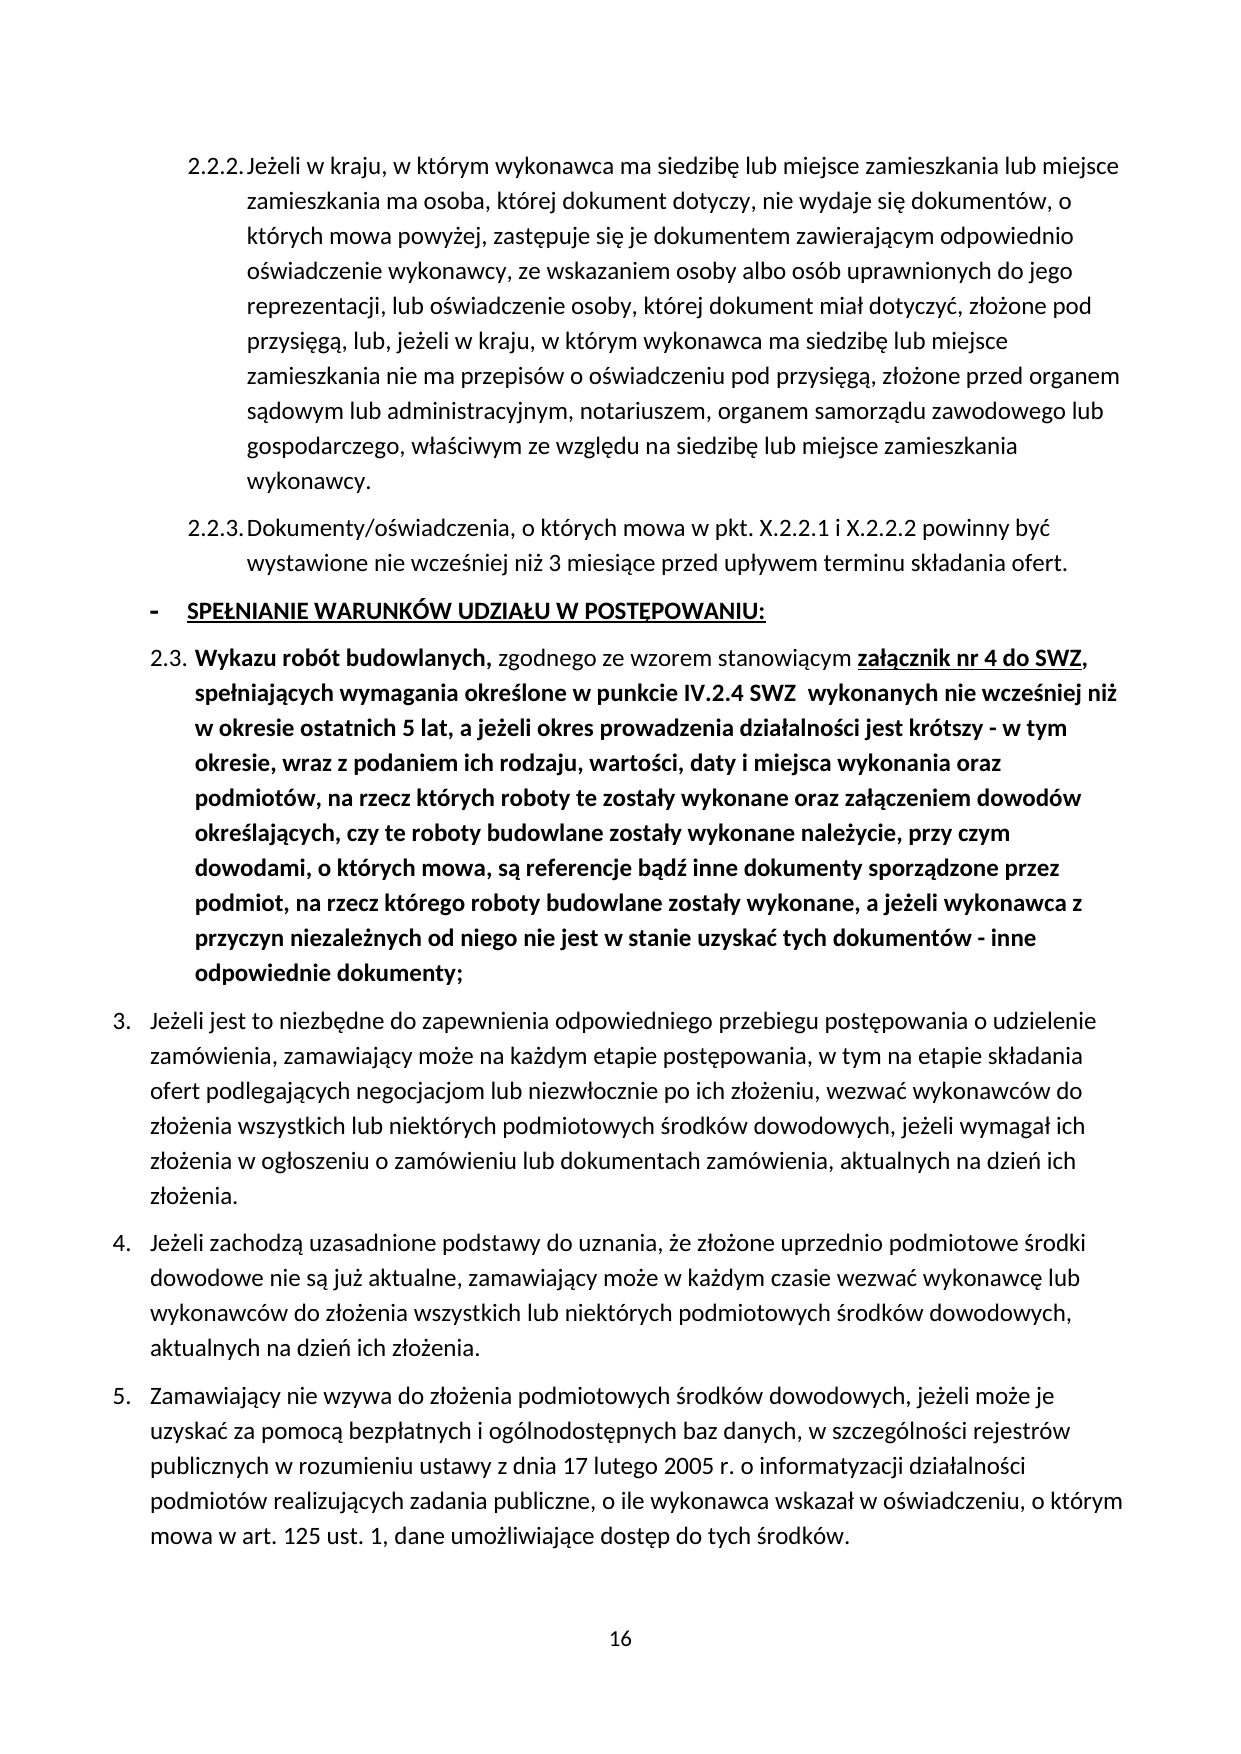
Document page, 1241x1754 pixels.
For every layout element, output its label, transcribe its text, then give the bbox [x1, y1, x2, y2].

list Zamawiający nie wzywa do złożenia podmiotowych środków dowodowych, jeżeli może je uzyskać za pomocą bezpłatnych i ogólnodostępnych baz danych, w szczególności rejestrów publicznych w rozumieniu ustawy z dnia 17 lutego 2005 r. o informatyzacji działalności podmiotów realizujących zadania publiczne, o ile wykonawca wskazał w oświadczeniu, o którym mowa w art. 125 ust. 1, dane umożliwiające dostęp do tych środków. [112, 1380, 1128, 1551]
list Jeżeli w kraju, w którym wykonawca ma siedzibę lub miejsce zamieszkania lub miejsce zamieszkania ma osoba, której dokument dotyczy, nie wydaje się dokumentów, o których mowa powyżej, zastępuje się je dokumentem zawierającym odpowiednio oświadczenie wykonawcy, ze wskazaniem osoby albo osób uprawnionych do jego reprezentacji, lub oświadczenie osoby, której dokument miał dotyczyć, złożone pod przysięgą, lub, jeżeli w kraju, w którym wykonawca ma siedzibę lub miejsce zamieszkania nie ma przepisów o oświadczeniu pod przysięgą, złożone przed organem sądowym lub administracyjnym, notariuszem, organem samorządu zawodowego lub gospodarczego, właściwym ze względu na siedzibę lub miejsce zamieszkania wykonawcy. [187, 150, 1128, 496]
list SPEŁNIANIE WARUNKÓW UDZIAŁU W POSTĘPOWANIU: [150, 595, 1128, 626]
list Jeżeli zachodzą uzasadnione podstawy do uznania, że złożone uprzednio podmiotowe środki dowodowe nie są już aktualne, zamawiający może w każdym czasie wezwać wykonawcę lub wykonawców do złożenia wszystkich lub niektórych podmiotowych środków dowodowych, aktualnych na dzień ich złożenia. [112, 1227, 1128, 1363]
list Dokumenty/oświadczenia, o których mowa w pkt. X.2.2.1 i X.2.2.2 powinny być wystawione nie wcześniej niż 3 miesiące przed upływem terminu składania ofert. [187, 512, 1128, 578]
list Jeżeli jest to niezbędne do zapewnienia odpowiedniego przebiegu postępowania o udzielenie zamówienia, zamawiający może na każdym etapie postępowania, w tym na etapie składania ofert podlegających negocjacjom lub niezwłocznie po ich złożeniu, wezwać wykonawców do złożenia wszystkich lub niektórych podmiotowych środków dowodowych, jeżeli wymagał ich złożenia w ogłoszeniu o zamówieniu lub dokumentach zamówienia, aktualnych na dzień ich złożenia. [112, 1005, 1128, 1211]
list Wykazu robót budowlanych, zgodnego ze wzorem stanowiącym załącznik nr 4 do SWZ, spełniających wymagania określone w punkcie IV.2.4 SWZ wykonanych nie wcześniej niż w okresie ostatnich 5 lat, a jeżeli okres prowadzenia działalności jest krótszy - w tym okresie, wraz z podaniem ich rodzaju, wartości, daty i miejsca wykonania oraz podmiotów, na rzecz których roboty te zostały wykonane oraz załączeniem dowodów określających, czy te roboty budowlane zostały wykonane należycie, przy czym dowodami, o których mowa, są referencje bądź inne dokumenty sporządzone przez podmiot, na rzecz którego roboty budowlane zostały wykonane, a jeżeli wykonawca z przyczyn niezależnych od niego nie jest w stanie uzyskać tych dokumentów - inne odpowiednie dokumenty; [150, 642, 1128, 988]
